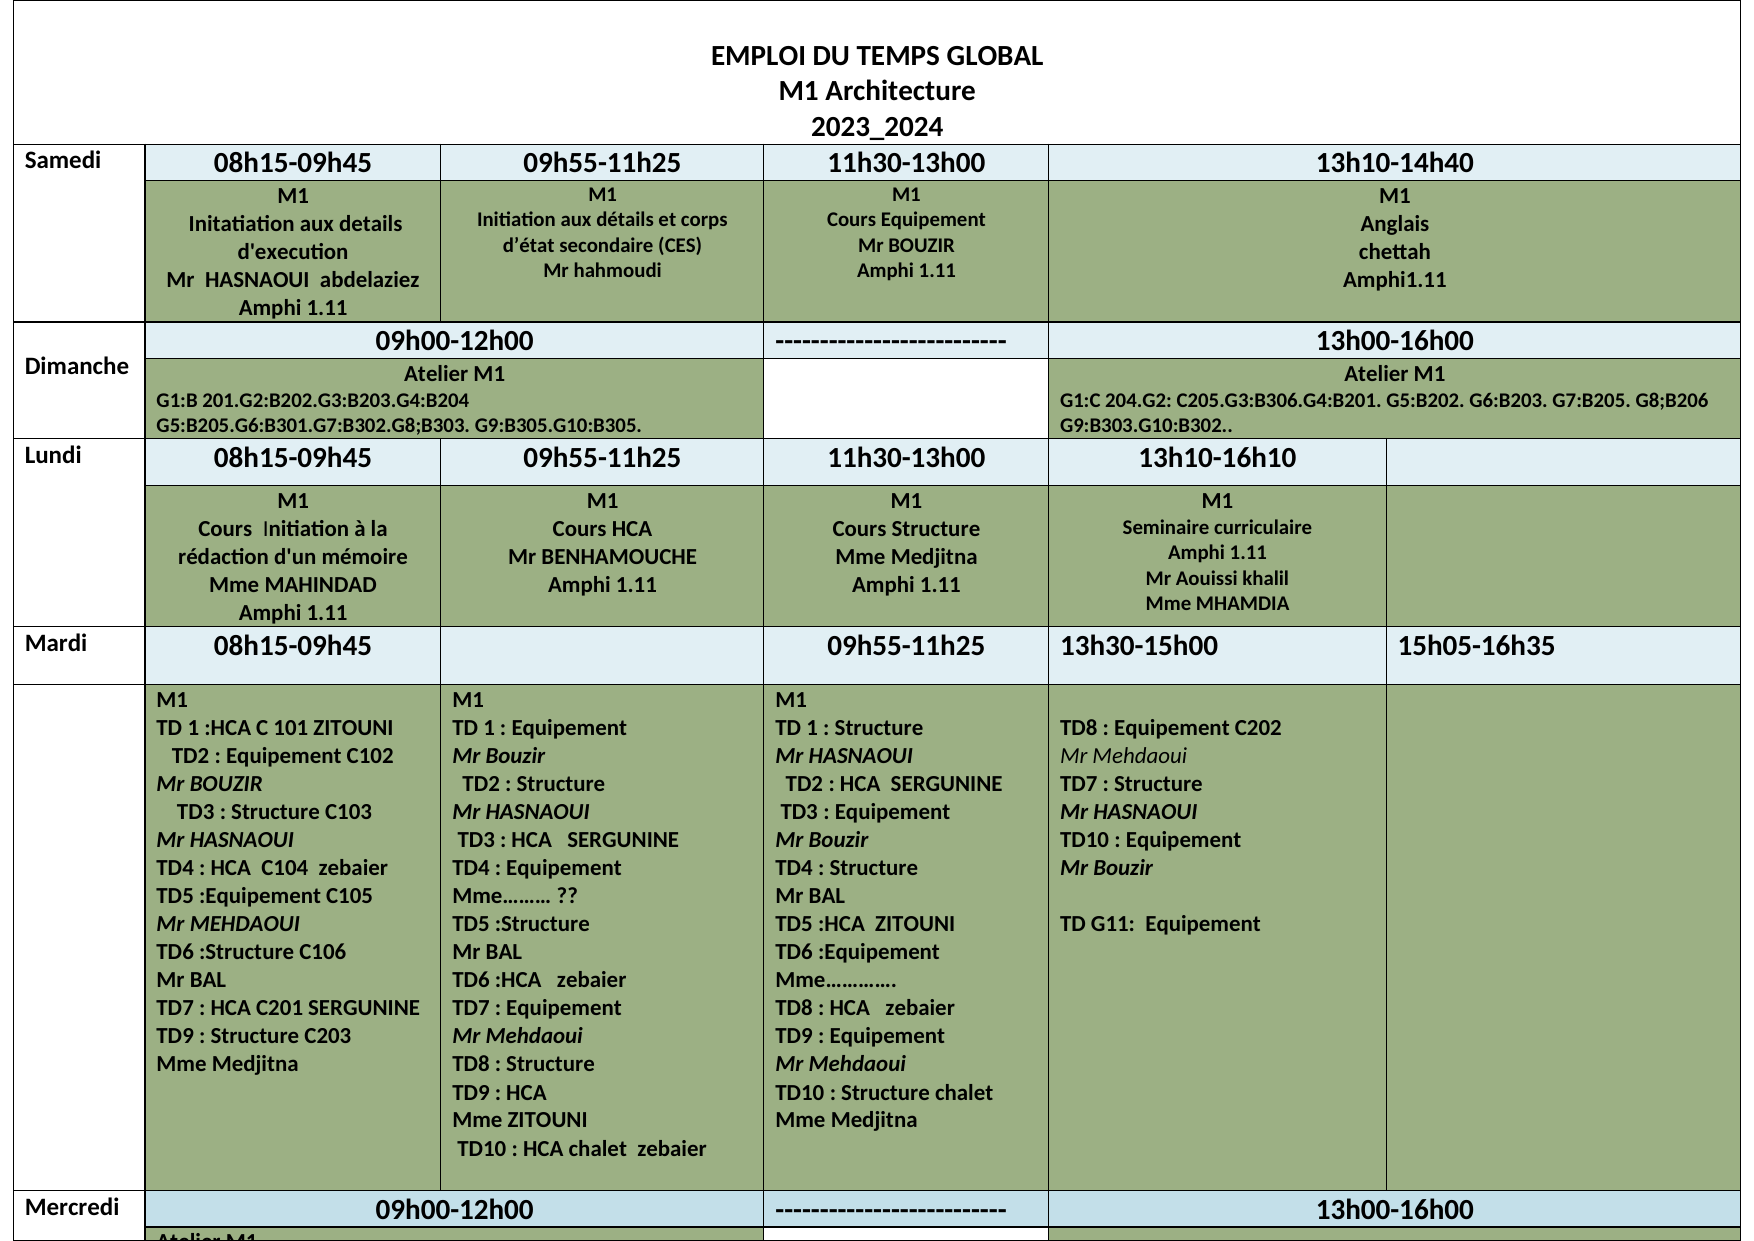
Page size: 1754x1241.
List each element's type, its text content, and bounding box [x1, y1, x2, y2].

table_cell Samedi [14, 145, 144, 321]
table_cell M1 Cours Equipement Mr BOUZIR Amphi 1.11 [764, 181, 1048, 321]
table_cell M1 Seminaire curriculaire Amphi 1.11 Mr Aouissi khalil Mme MHAMDIA [1049, 486, 1386, 626]
table_cell 13h00-16h00 [1049, 1191, 1740, 1226]
table_cell 08h15-09h45 [146, 145, 440, 180]
table_cell Lundi [14, 439, 144, 626]
table_cell M1 Anglais chettah Amphi1.11 [1049, 181, 1740, 321]
table_cell 08h15-09h45 [146, 627, 440, 684]
table_cell 15h05-16h35 [1387, 627, 1740, 684]
table_cell Atelier M1 G1:C 204.G2: C205.G3:B306.G4:B201. G5:B202. G6:B203. G7:B205. G8;B206 G9:B303.G10:B302.. [1049, 359, 1740, 438]
table_cell [14, 685, 144, 1190]
table_cell [1387, 685, 1740, 1190]
table_cell 13h10-16h10 [1049, 439, 1386, 485]
table_cell [1387, 486, 1740, 626]
table_cell [1049, 1228, 1740, 1240]
table_cell 09h55-11h25 [441, 439, 763, 485]
table_cell 11h30-13h00 [764, 145, 1048, 180]
table_cell 11h30-13h00 [764, 439, 1048, 485]
table_cell M1 TD 1 : Structure Mr HASNAOUI TD2 : HCA SERGUNINE TD3 : Equipement Mr Bouzir TD4 : Structure Mr BAL TD5 :HCA ZITOUNI TD6 :Equipement Mme…………. TD8 : HCA zebaier TD9 : Equipement Mr Mehdaoui TD10 : Structure chalet Mme Medjitna [764, 685, 1048, 1190]
table_cell Mercredi [14, 1191, 144, 1240]
table_cell 09h55-11h25 [441, 145, 763, 180]
table_cell 09h00-12h00 [146, 1191, 763, 1226]
table_cell M1 TD 1 : Equipement Mr Bouzir TD2 : Structure Mr HASNAOUI TD3 : HCA SERGUNINE TD4 : Equipement Mme……… ?? TD5 :Structure Mr BAL TD6 :HCA zebaier TD7 : Equipement Mr Mehdaoui TD8 : Structure TD9 : HCA Mme ZITOUNI TD10 : HCA chalet zebaier [441, 685, 763, 1190]
table_cell 13h00-16h00 [1049, 323, 1740, 358]
table_cell M1 Initatiation aux details d'execution Mr HASNAOUI abdelaziez Amphi 1.11 [146, 181, 440, 321]
table_header EMPLOI DU TEMPS GLOBAL M1 Architecture 2023_2024 [14, 1, 1740, 143]
table_cell [764, 359, 1048, 438]
table_cell M1 Cours HCA Mr BENHAMOUCHE Amphi 1.11 [441, 486, 763, 626]
table_cell 13h10-14h40 [1049, 145, 1740, 180]
table_cell TD8 : Equipement C202 Mr Mehdaoui TD7 : Structure Mr HASNAOUI TD10 : Equipement Mr Bouzir TD G11: Equipement [1049, 685, 1386, 1190]
table_cell Dimanche [14, 323, 144, 438]
table_cell [441, 627, 763, 684]
table_cell Atelier M1 G1:B 201.G2:B202.G3:B203.G4:B204 G5:B205.G6:B301.G7:B302.G8;B303. G9:B305.G10:B305. [146, 359, 763, 438]
table_cell [1387, 439, 1740, 485]
table_cell 08h15-09h45 [146, 439, 440, 485]
table_cell M1 Cours Initiation à la rédaction d'un mémoire Mme MAHINDAD Amphi 1.11 [146, 486, 440, 626]
table_cell 09h55-11h25 [764, 627, 1048, 684]
table_cell Mardi [14, 627, 144, 684]
table_cell M1 TD 1 :HCA C 101 ZITOUNI TD2 : Equipement C102 Mr BOUZIR TD3 : Structure C103 Mr HASNAOUI TD4 : HCA C104 zebaier TD5 :Equipement C105 Mr MEHDAOUI TD6 :Structure C106 Mr BAL TD7 : HCA C201 SERGUNINE TD9 : Structure C203 Mme Medjitna [146, 685, 440, 1190]
table_cell M1 Cours Structure Mme Medjitna Amphi 1.11 [764, 486, 1048, 626]
table_cell -------------------------- [764, 1191, 1048, 1226]
table_cell -------------------------- [764, 323, 1048, 358]
table_cell 13h30-15h00 [1049, 627, 1386, 684]
table_cell [764, 1228, 1048, 1240]
table_cell M1 Initiation aux détails et corps d’état secondaire (CES) Mr hahmoudi [441, 181, 763, 321]
table_cell 09h00-12h00 [146, 323, 763, 358]
